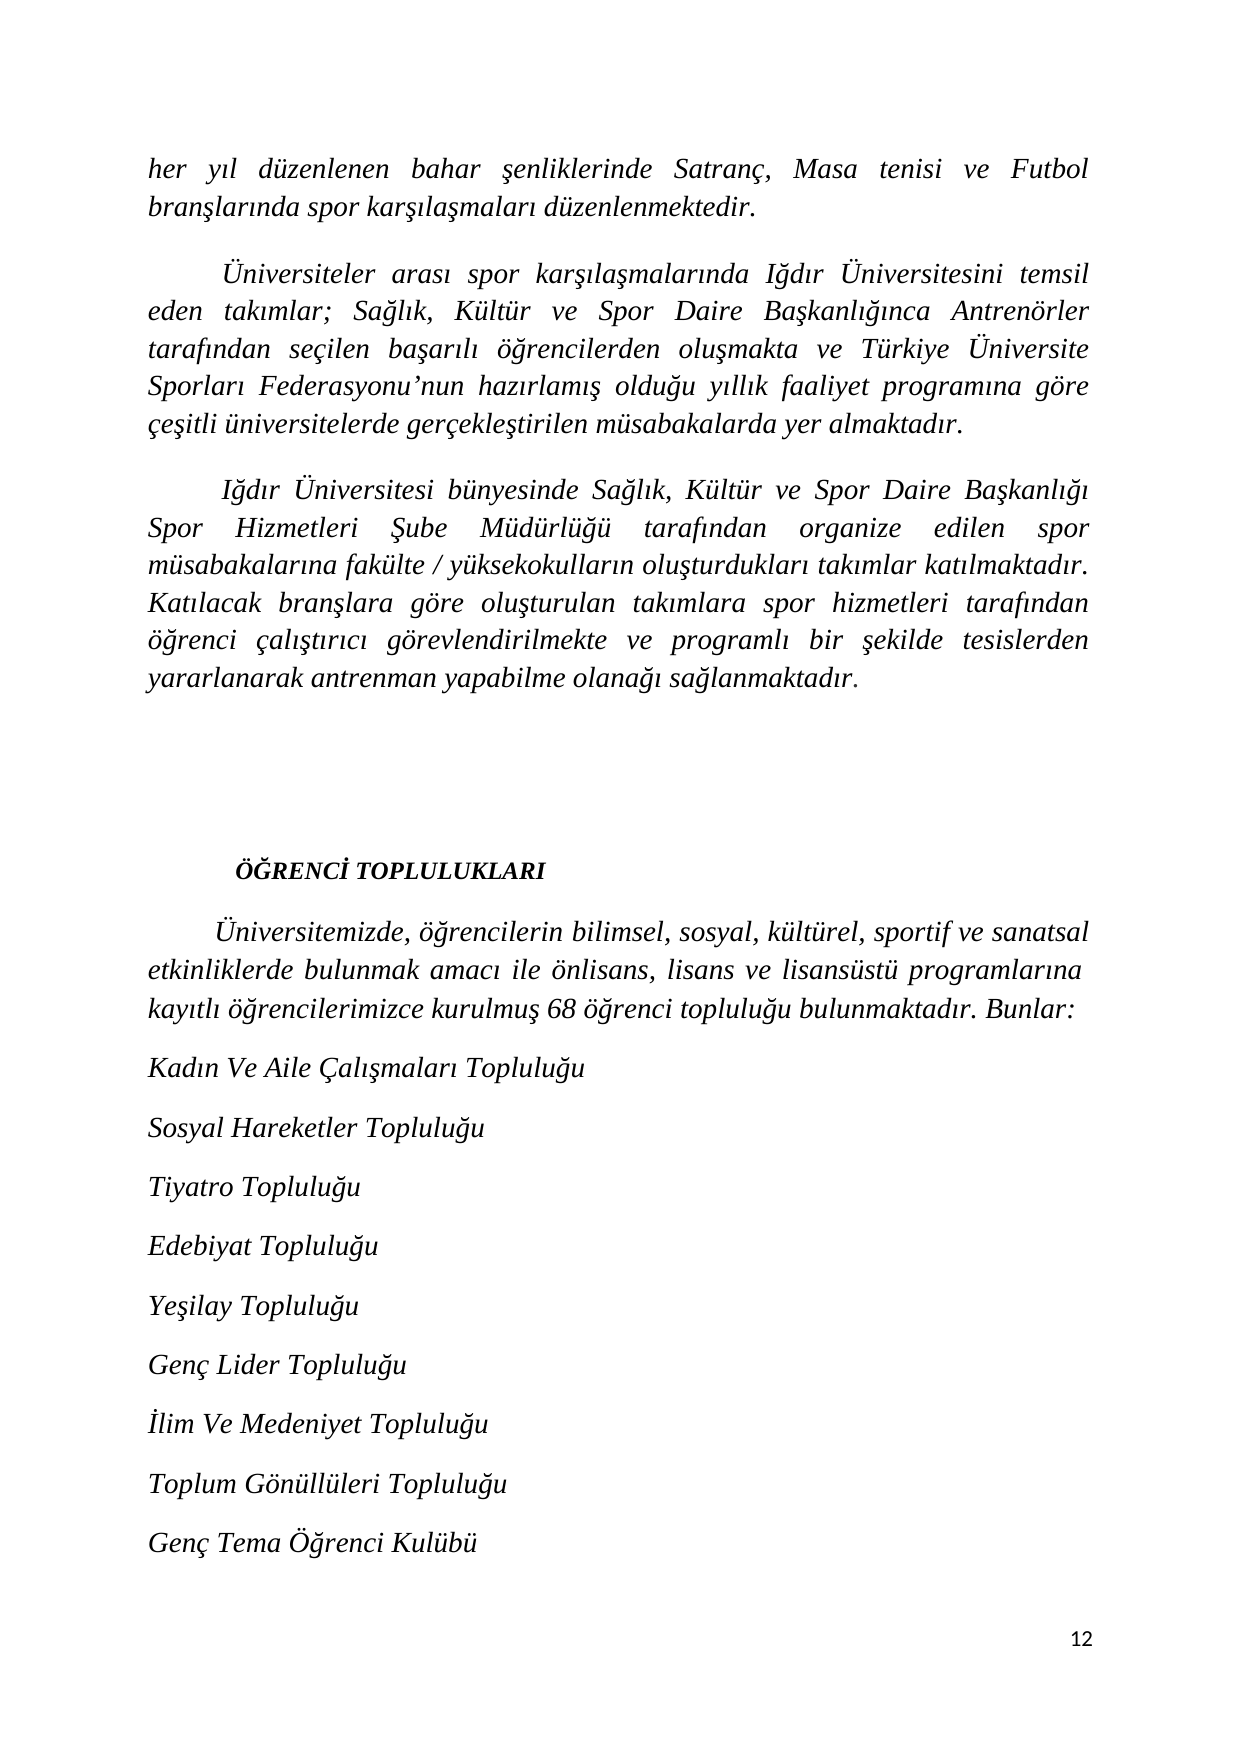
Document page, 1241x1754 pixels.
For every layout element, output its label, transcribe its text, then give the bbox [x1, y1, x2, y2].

text Üniversiteler arası spor karşılaşmalarında Iğdır Üniversitesini temsil eden takımlar; Sağlık, Kültür ve Spor Daire Başkanlığınca Antrenörler tarafından seçilen başarılı öğrencilerden oluşmakta ve Türkiye Üniversite Sporları Federasyonu’nun hazırlamış olduğu yıllık faaliyet programına göre çeşitli üniversitelerde gerçekleştirilen müsabakalarda yer almaktadır. [148, 252, 1093, 439]
text Toplum Gönüllüleri Topluluğu [148, 1466, 1093, 1499]
text İlim Ve Medeniyet Topluluğu [148, 1407, 1093, 1440]
text Üniversitemizde, öğrencilerin bilimsel, sosyal, kültürel, sportif ve sanatsal etkinliklerde bulunmak amacı ile önlisans, lisans ve lisansüstü programlarına kayıtlı öğrencilerimizce kurulmuş 68 öğrenci topluluğu bulunmaktadır. Bunlar: [148, 914, 1093, 1024]
text Iğdır Üniversitesi bünyesinde Sağlık, Kültür ve Spor Daire Başkanlığı Spor Hizmetleri Şube Müdürlüğü tarafından organize edilen spor müsabakalarına fakülte / yüksekokulların oluşturdukları takımlar katılmaktadır. Katılacak branşlara göre oluşturulan takımlara spor hizmetleri tarafından öğrenci çalıştırıcı görevlendirilmekte ve programlı bir şekilde tesislerden yararlanarak antrenman yapabilme olanağı sağlanmaktadır. [148, 468, 1093, 693]
text Tiyatro Topluluğu [148, 1169, 1093, 1203]
text Genç Tema Öğrenci Kulübü [148, 1525, 1093, 1559]
text Yeşilay Topluluğu [148, 1288, 1093, 1321]
text Sosyal Hareketler Topluluğu [148, 1110, 1093, 1143]
text ÖĞRENCİ TOPLULUKLARI [148, 856, 1093, 885]
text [148, 148, 1093, 223]
text Genç Lider Topluluğu [148, 1347, 1093, 1381]
text Edebiyat Topluluğu [148, 1228, 1093, 1262]
text Kadın Ve Aile Çalışmaları Topluluğu [148, 1050, 1093, 1084]
